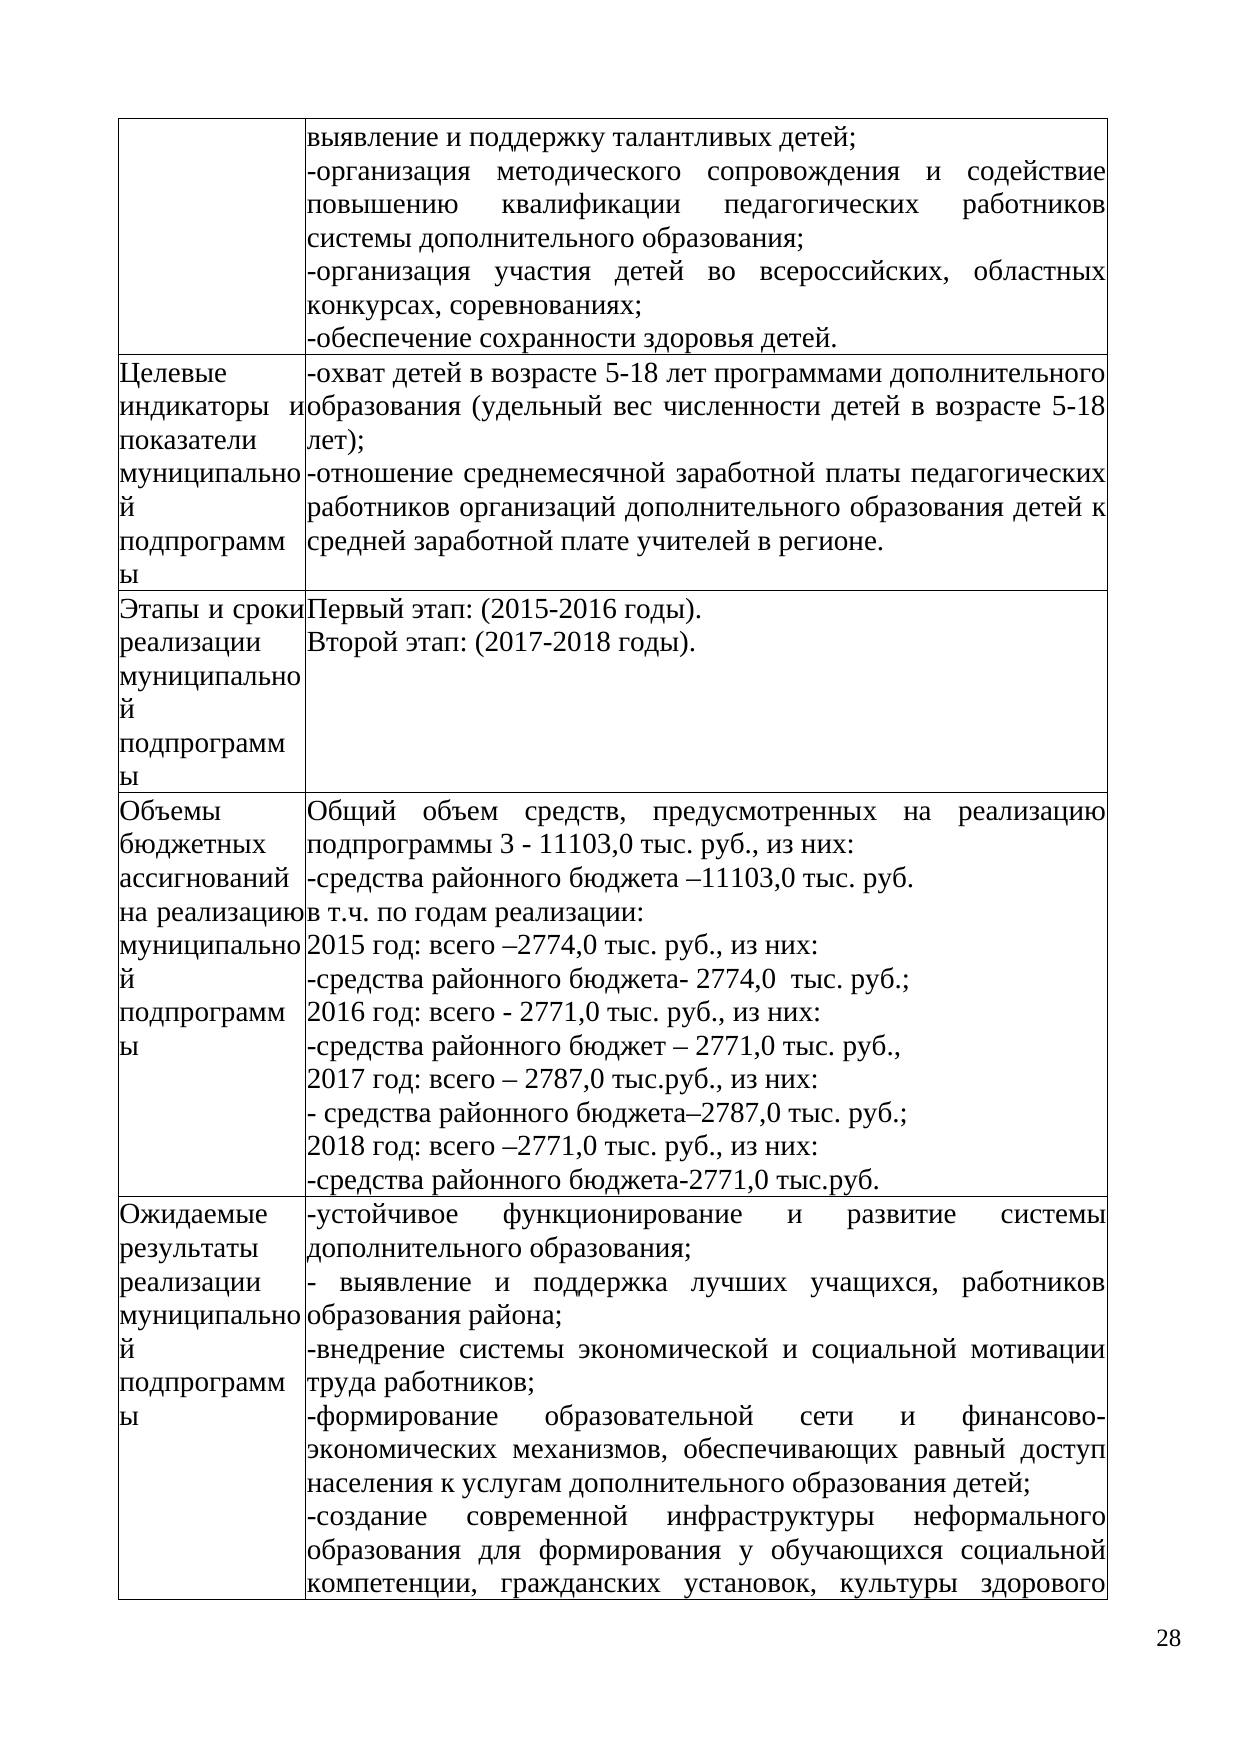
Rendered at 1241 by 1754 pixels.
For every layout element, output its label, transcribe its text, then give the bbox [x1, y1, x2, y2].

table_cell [306, 119, 1107, 354]
table_cell Этапы и сроки реализации муниципальной подпрограммы [119, 591, 305, 792]
table_cell Общий объем средств, предусмотренных на реализацию подпрограммы 3 - 11103,0 тыс. руб., из них: -средства районного бюджета –11103,0 тыс. руб. в т.ч. по годам реализации: 2015 год: всего –2774,0 тыс. руб., из них: -средства районного бюджета- 2774,0 тыс. руб.; 2016 год: всего - 2771,0 тыс. руб., из них: -средства районного бюджет – 2771,0 тыс. руб., 2017 год: всего – 2787,0 тыс.руб., из них: - средства районного бюджета–2787,0 тыс. руб.; 2018 год: всего –2771,0 тыс. руб., из них: -средства районного бюджета-2771,0 тыс.руб. [306, 793, 1107, 1196]
table_cell -охват детей в возрасте 5-18 лет программами дополнительного образования (удельный вес численности детей в возрасте 5-18 лет); -отношение среднемесячной заработной платы педагогических работников организаций дополнительного образования детей к средней заработной плате учителей в регионе. [306, 355, 1107, 590]
table_cell Первый этап: (2015-2016 годы). Второй этап: (2017-2018 годы). [306, 591, 1107, 792]
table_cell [306, 1197, 1107, 1599]
table_cell Целевые индикаторы и показатели муниципальной подпрограммы [119, 355, 305, 590]
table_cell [119, 119, 305, 354]
table_cell Объемы бюджетных ассигнований на реализацию муниципальной подпрограммы [119, 793, 305, 1196]
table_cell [119, 1197, 305, 1599]
